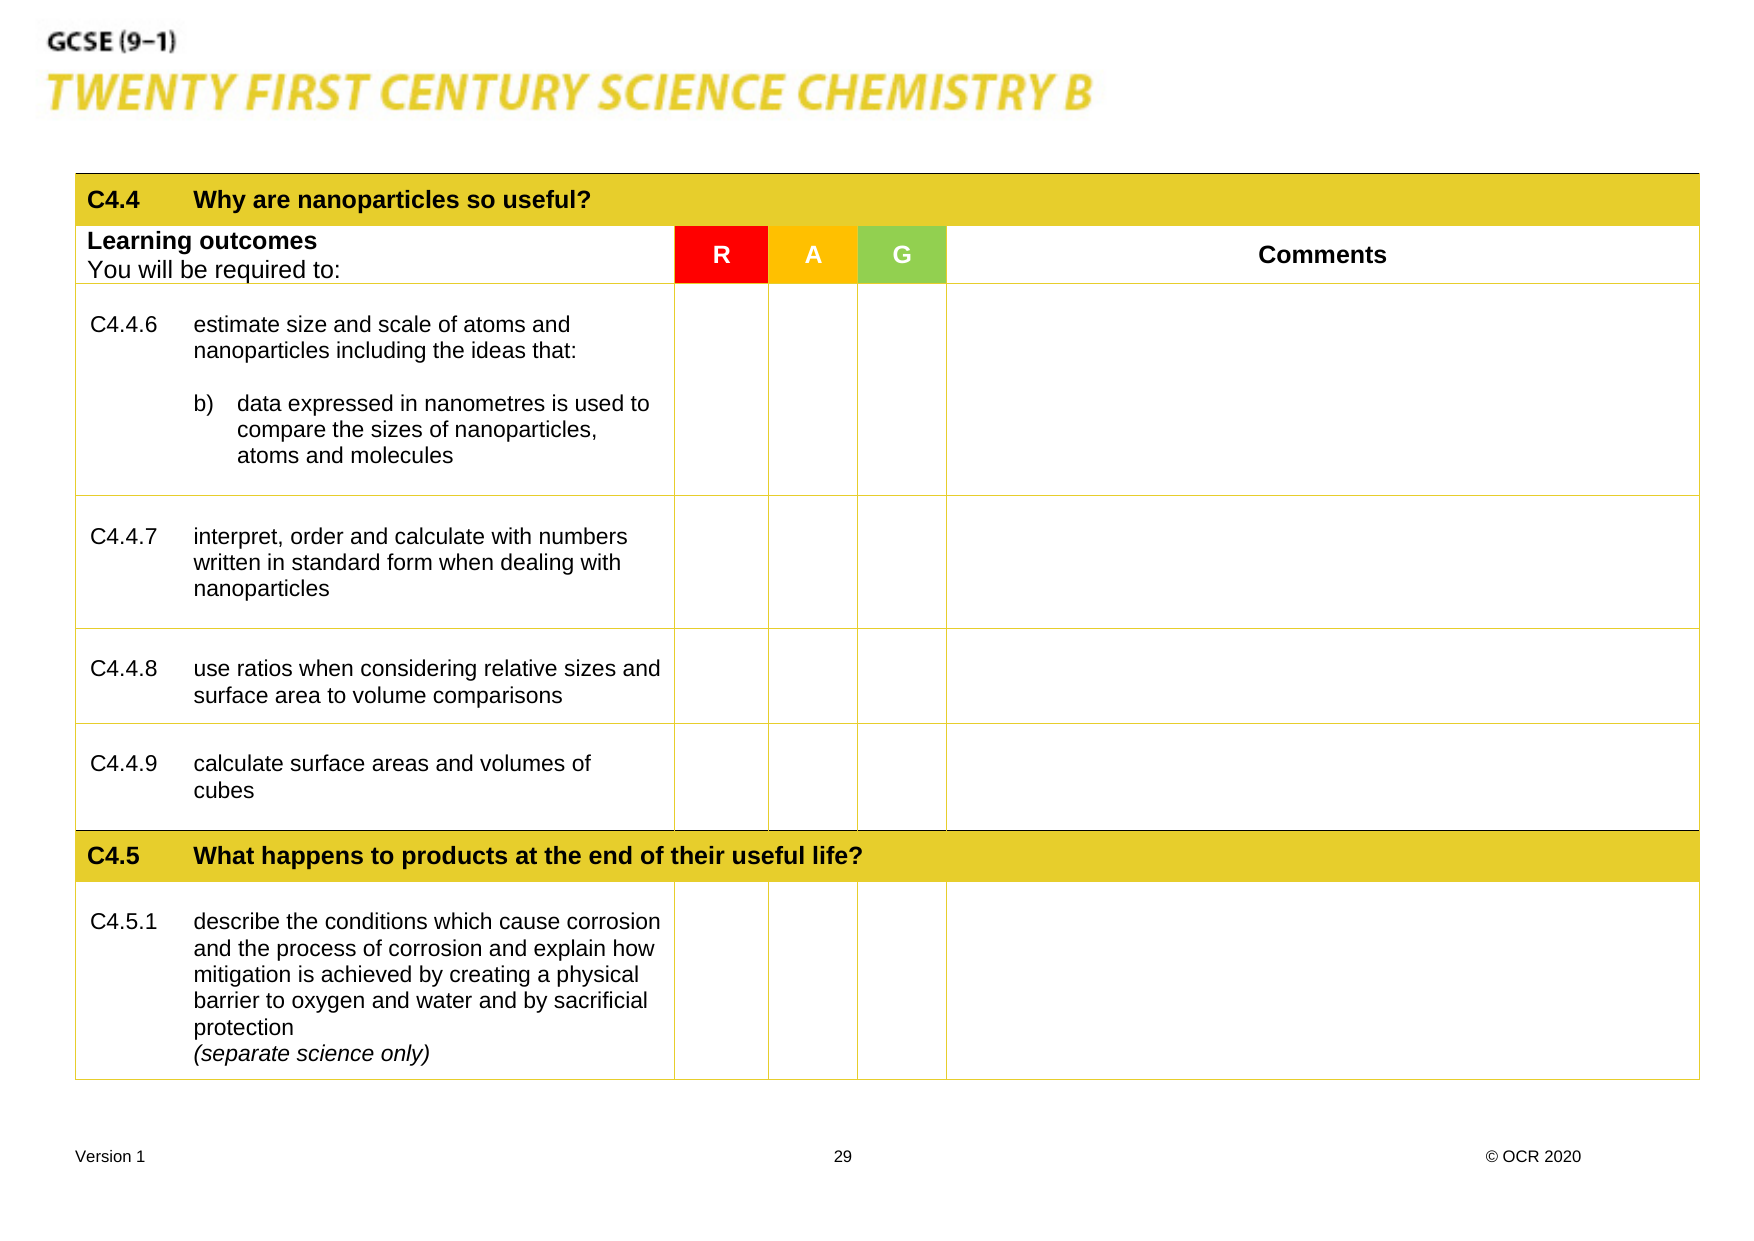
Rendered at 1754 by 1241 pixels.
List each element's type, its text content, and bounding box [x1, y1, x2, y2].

table_cell G [858, 226, 946, 283]
table_cell R [675, 226, 768, 283]
table_cell [947, 496, 1699, 628]
table_cell C4.4.8 use ratios when considering relative sizes and surface area to volume comparisons [76, 629, 674, 723]
table_cell [675, 724, 768, 829]
table_cell [947, 882, 1699, 1079]
table_cell [675, 629, 768, 723]
table_cell C4.5 What happens to products at the end of their useful life? [76, 831, 1699, 881]
table_cell [769, 882, 857, 1079]
table_cell [675, 882, 768, 1079]
table_cell [947, 284, 1699, 495]
table_cell [858, 284, 946, 495]
table_cell A [769, 226, 857, 283]
table_cell [769, 629, 857, 723]
table_cell [675, 496, 768, 628]
table_cell [769, 284, 857, 495]
table_cell C4.4.7 interpret, order and calculate with numbers written in standard form when dealing with nanoparticles [76, 496, 674, 628]
table_cell [769, 496, 857, 628]
table_cell [947, 629, 1699, 723]
table_cell C4.4.6 estimate size and scale of atoms and nanoparticles including the ideas that: b) data expressed in nanometres is used to compare the sizes of nanoparticles, atoms and molecules [76, 284, 674, 495]
table_cell Comments [947, 226, 1699, 283]
table_cell [858, 629, 946, 723]
table_header C4.4 Why are nanoparticles so useful? [76, 174, 1699, 225]
table_cell [858, 496, 946, 628]
table_cell [675, 284, 768, 495]
table_cell [947, 724, 1699, 829]
table_cell [858, 724, 946, 829]
picture [3, 3, 1754, 182]
table_cell [769, 724, 857, 829]
table_cell [858, 882, 946, 1079]
table_cell C4.4.9 calculate surface areas and volumes of cubes [76, 724, 674, 829]
table_cell Learning outcomes You will be required to: [76, 226, 674, 283]
table_cell C4.5.1 describe the conditions which cause corrosion and the process of corrosion and explain how mitigation is achieved by creating a physical barrier to oxygen and water and by sacrificial protection (separate science only) [76, 882, 674, 1079]
